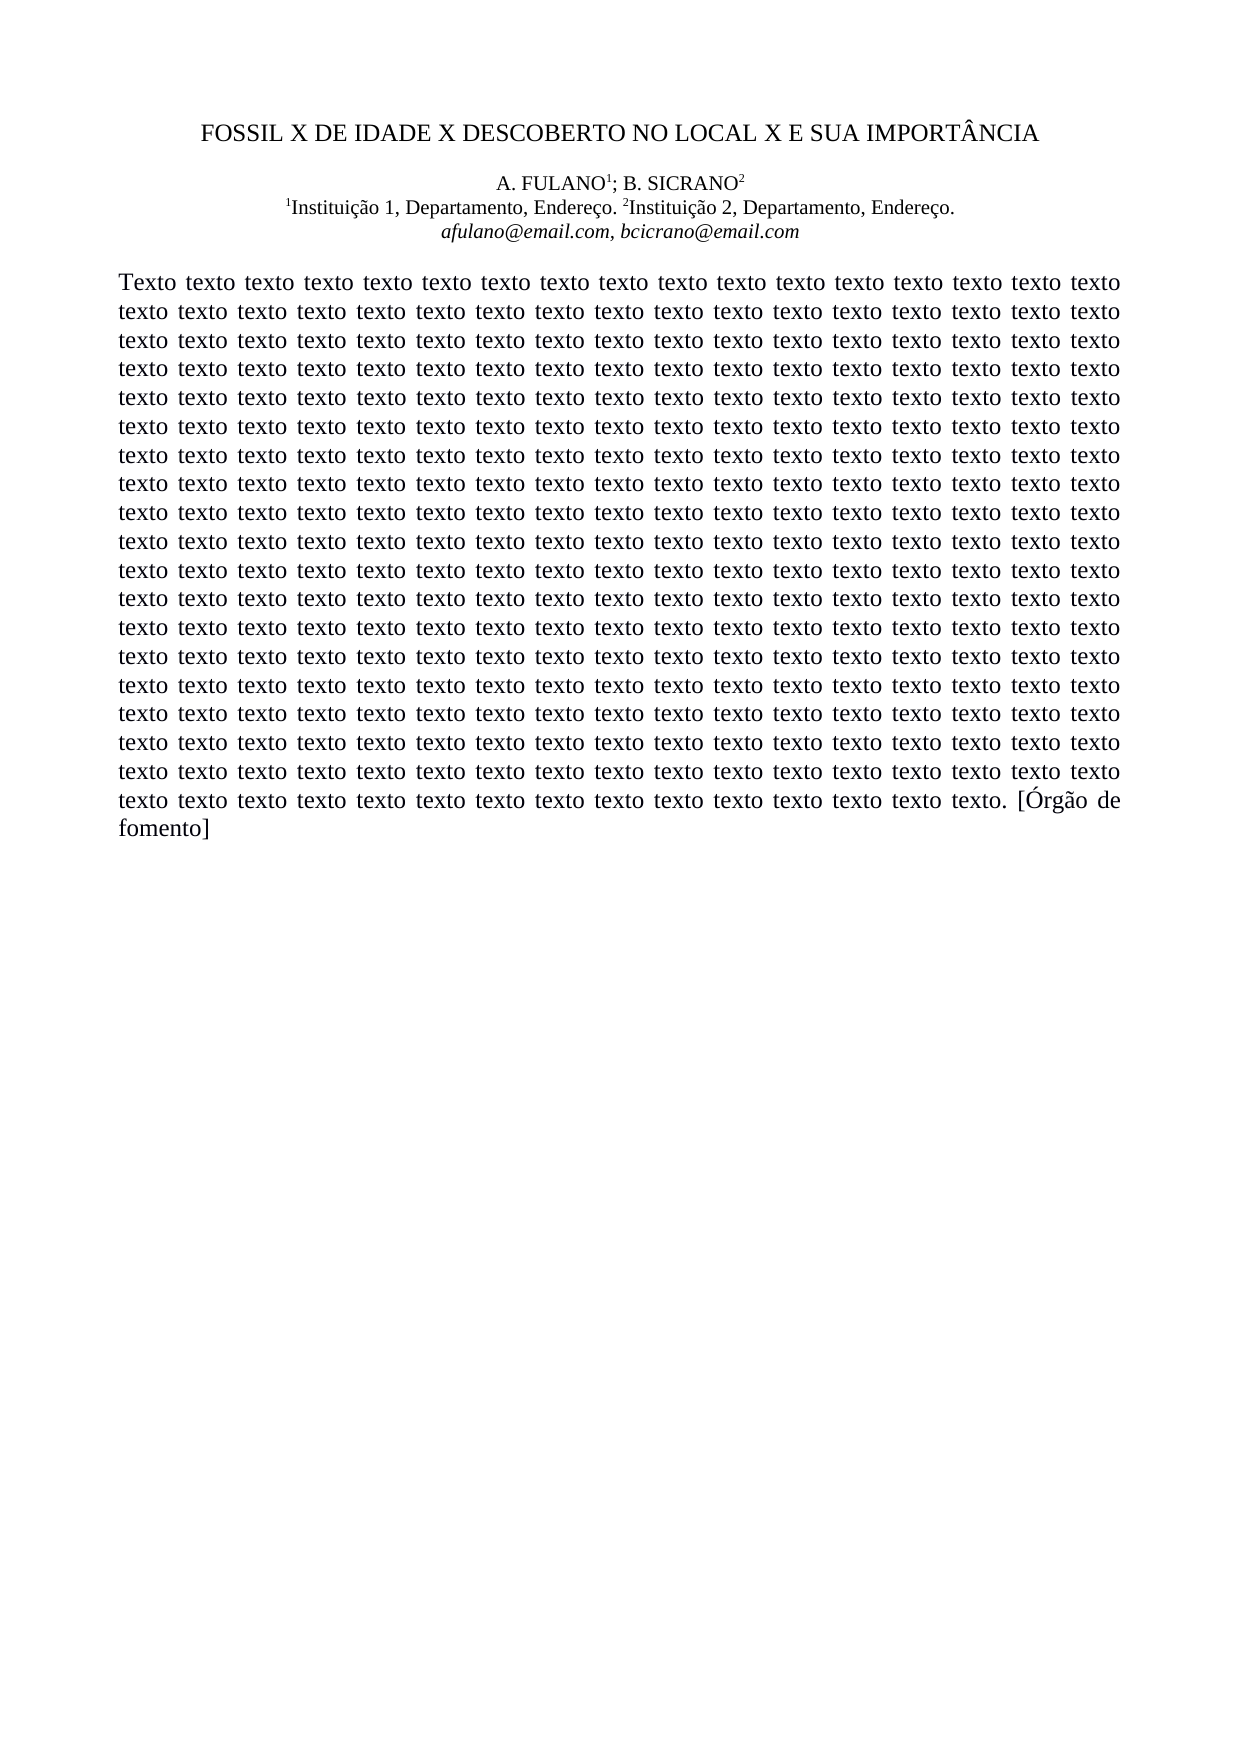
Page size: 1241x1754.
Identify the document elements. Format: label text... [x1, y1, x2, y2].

text afulano@email.com, bcicrano@email.com [118, 219, 1122, 243]
text A. FULANO1; B. SICRANO2 [118, 171, 1122, 195]
text 1Instituição 1, Departamento, Endereço. 2Instituição 2, Departamento, Endereço. [118, 195, 1122, 219]
text FOSSIL X DE IDADE X DESCOBERTO NO LOCAL X E SUA IMPORTÂNCIA [118, 118, 1122, 147]
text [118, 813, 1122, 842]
